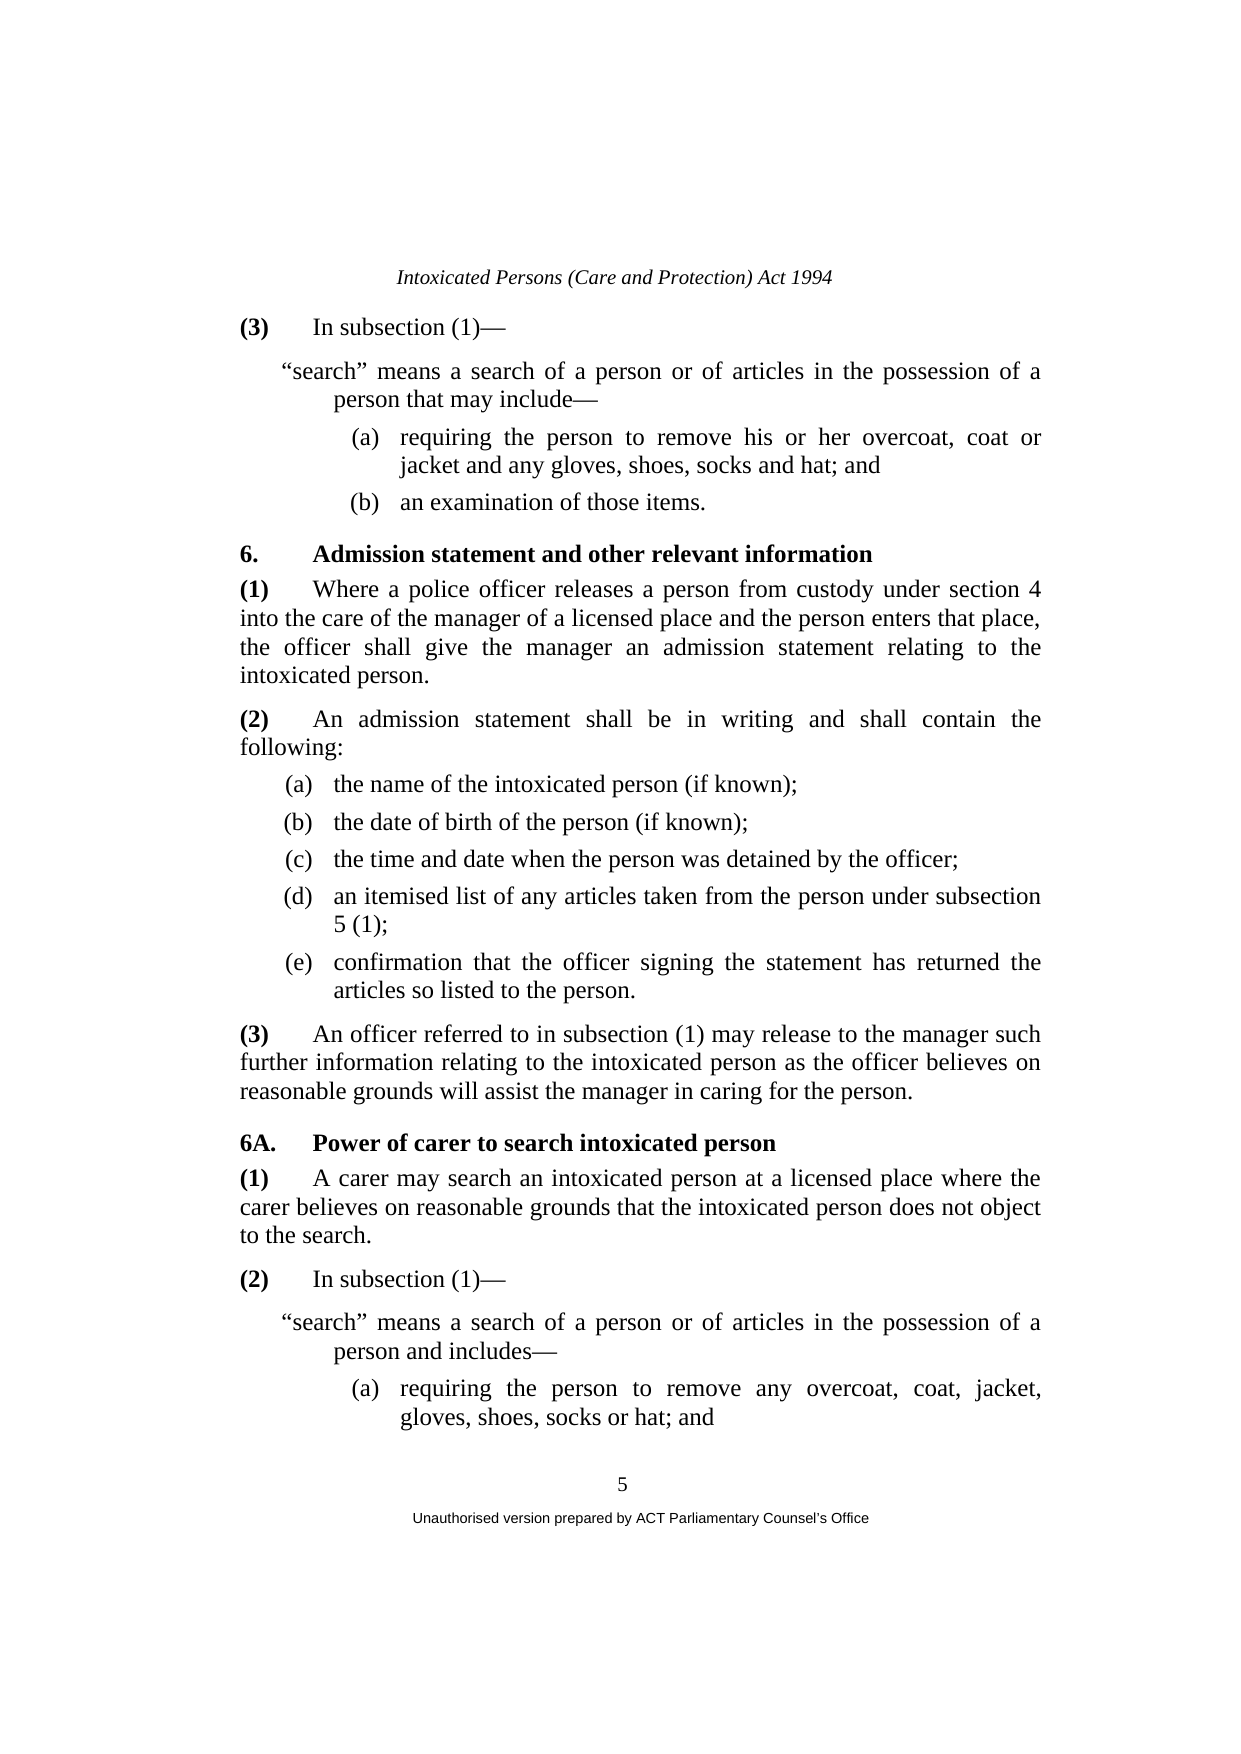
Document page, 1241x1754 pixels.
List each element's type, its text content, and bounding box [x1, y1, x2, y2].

text (b) an examination of those items. [239, 487, 1042, 516]
text (a) requiring the person to remove any overcoat, coat, jacket, gloves, shoes, socks or hat; and [239, 1373, 1042, 1430]
text (2) In subsection (1)— [239, 1264, 1042, 1292]
text (1) Where a police officer releases a person from custody under section 4 into the care of the manager of a licensed place and the person enters that place, the officer shall give the manager an admission statement relating to the intoxicated person. [239, 574, 1042, 689]
text (3) In subsection (1)— [239, 312, 1042, 341]
text (c) the time and date when the person was detained by the officer; [239, 844, 1042, 872]
text 6A. Power of carer to search intoxicated person [239, 1128, 1042, 1157]
text (d) an itemised list of any articles taken from the person under subsection 5 (1); [239, 881, 1042, 938]
text (3) An officer referred to in subsection (1) may release to the manager such further information relating to the intoxicated person as the officer believes on reasonable grounds will assist the manager in caring for the person. [239, 1019, 1042, 1105]
text “search” means a search of a person or of articles in the possession of a person and includes— [281, 1307, 1042, 1364]
text (e) confirmation that the officer signing the statement has returned the articles so listed to the person. [239, 947, 1042, 1004]
text “search” means a search of a person or of articles in the possession of a person that may include— [281, 356, 1042, 413]
text (a) the name of the intoxicated person (if known); [239, 769, 1042, 798]
text (1) A carer may search an intoxicated person at a licensed place where the carer believes on reasonable grounds that the intoxicated person does not object to the search. [239, 1163, 1042, 1249]
text (a) requiring the person to remove his or her overcoat, coat or jacket and any gloves, shoes, socks and hat; and [239, 422, 1042, 479]
text (2) An admission statement shall be in writing and shall contain the following: [239, 704, 1042, 761]
text 6. Admission statement and other relevant information [239, 539, 1042, 568]
text (b) the date of birth of the person (if known); [239, 807, 1042, 835]
